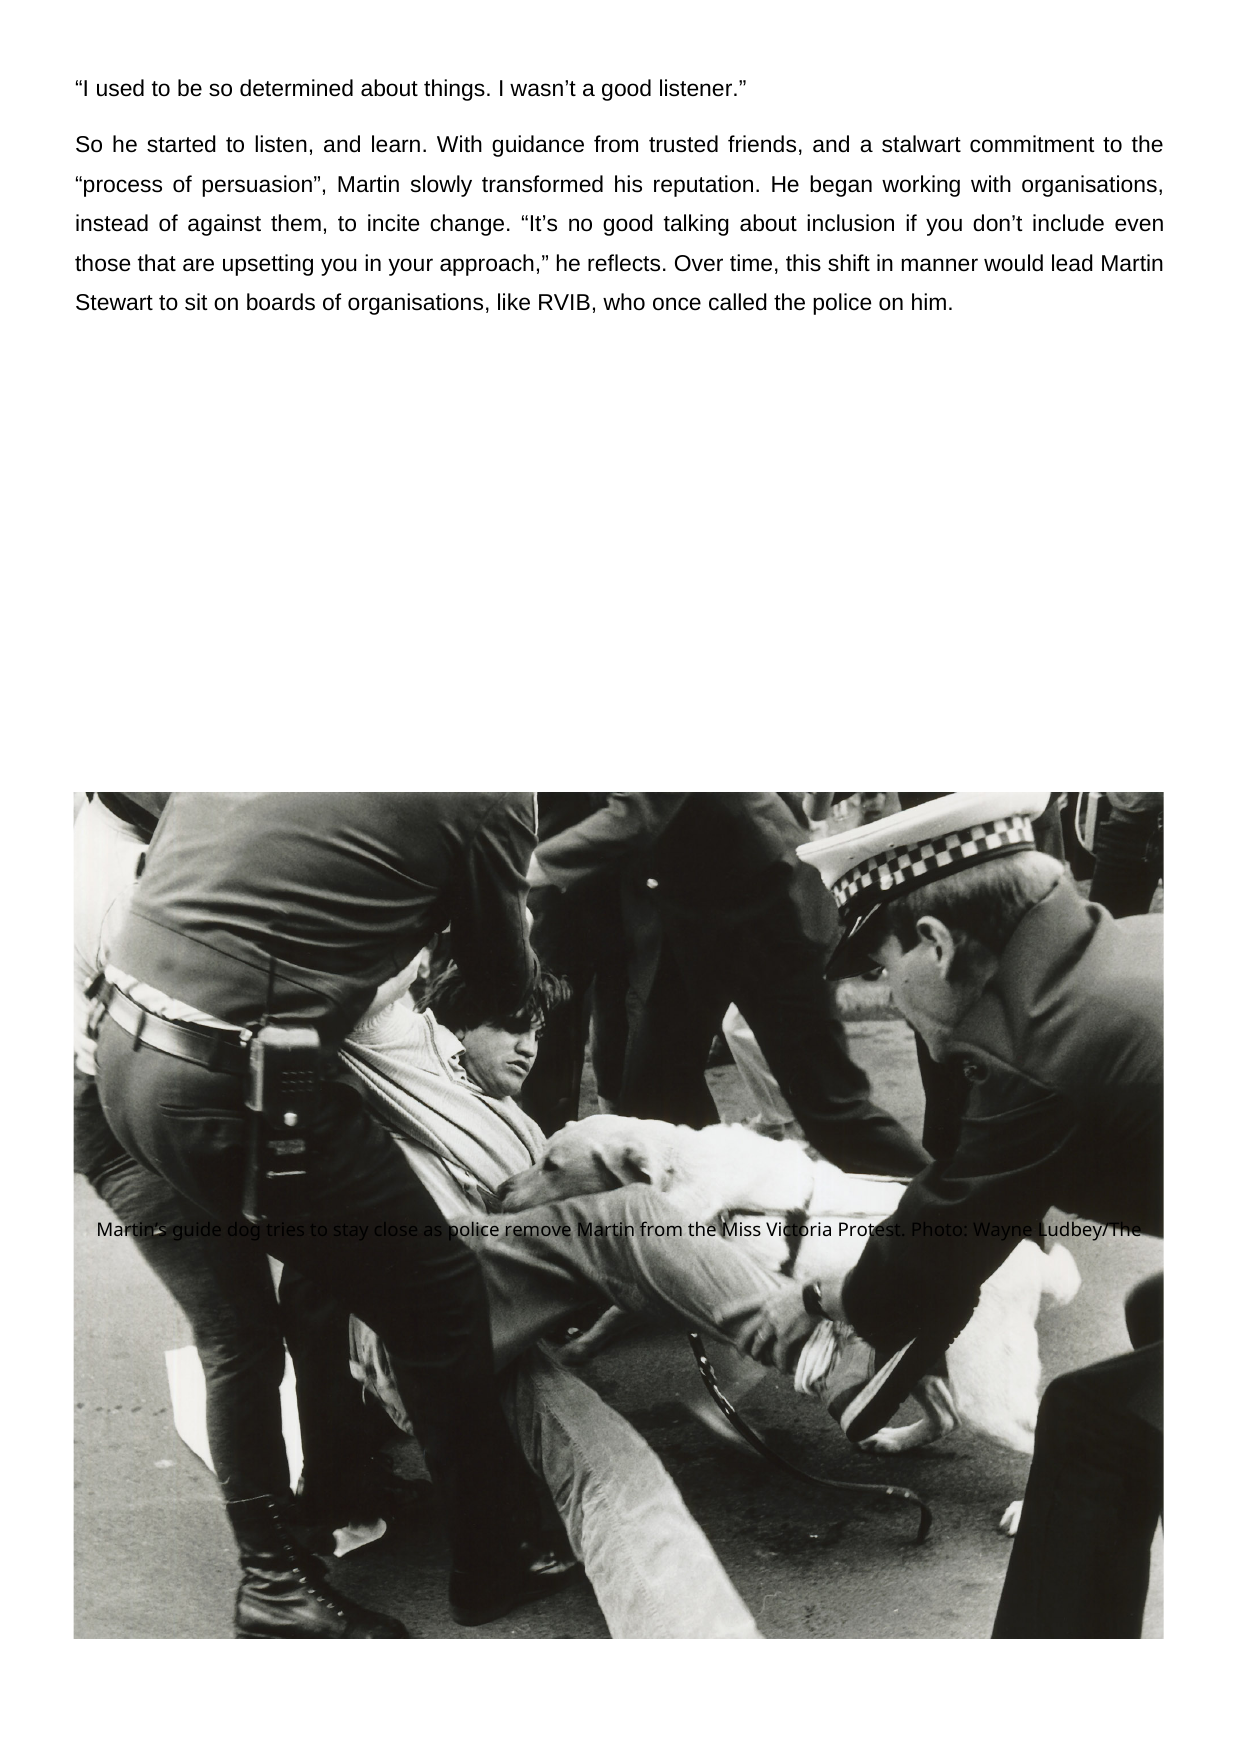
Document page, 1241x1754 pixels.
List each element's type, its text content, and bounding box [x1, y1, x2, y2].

text So he started to listen, and learn. With guidance from trusted friends, and a stalwart commitment to the “process of persuasion”, Martin slowly transformed his reputation. He began working with organisations, instead of against them, to incite change. “It’s no good talking about inclusion if you don’t include even those that are upsetting you in your approach,” he reflects. Over time, this shift in manner would lead Martin Stewart to sit on boards of organisations, like RVIB, who once called the police on him. [75, 131, 1165, 315]
picture [73, 792, 1164, 1639]
text “I used to be so determined about things. I wasn’t a good listener.” [75, 75, 1165, 101]
